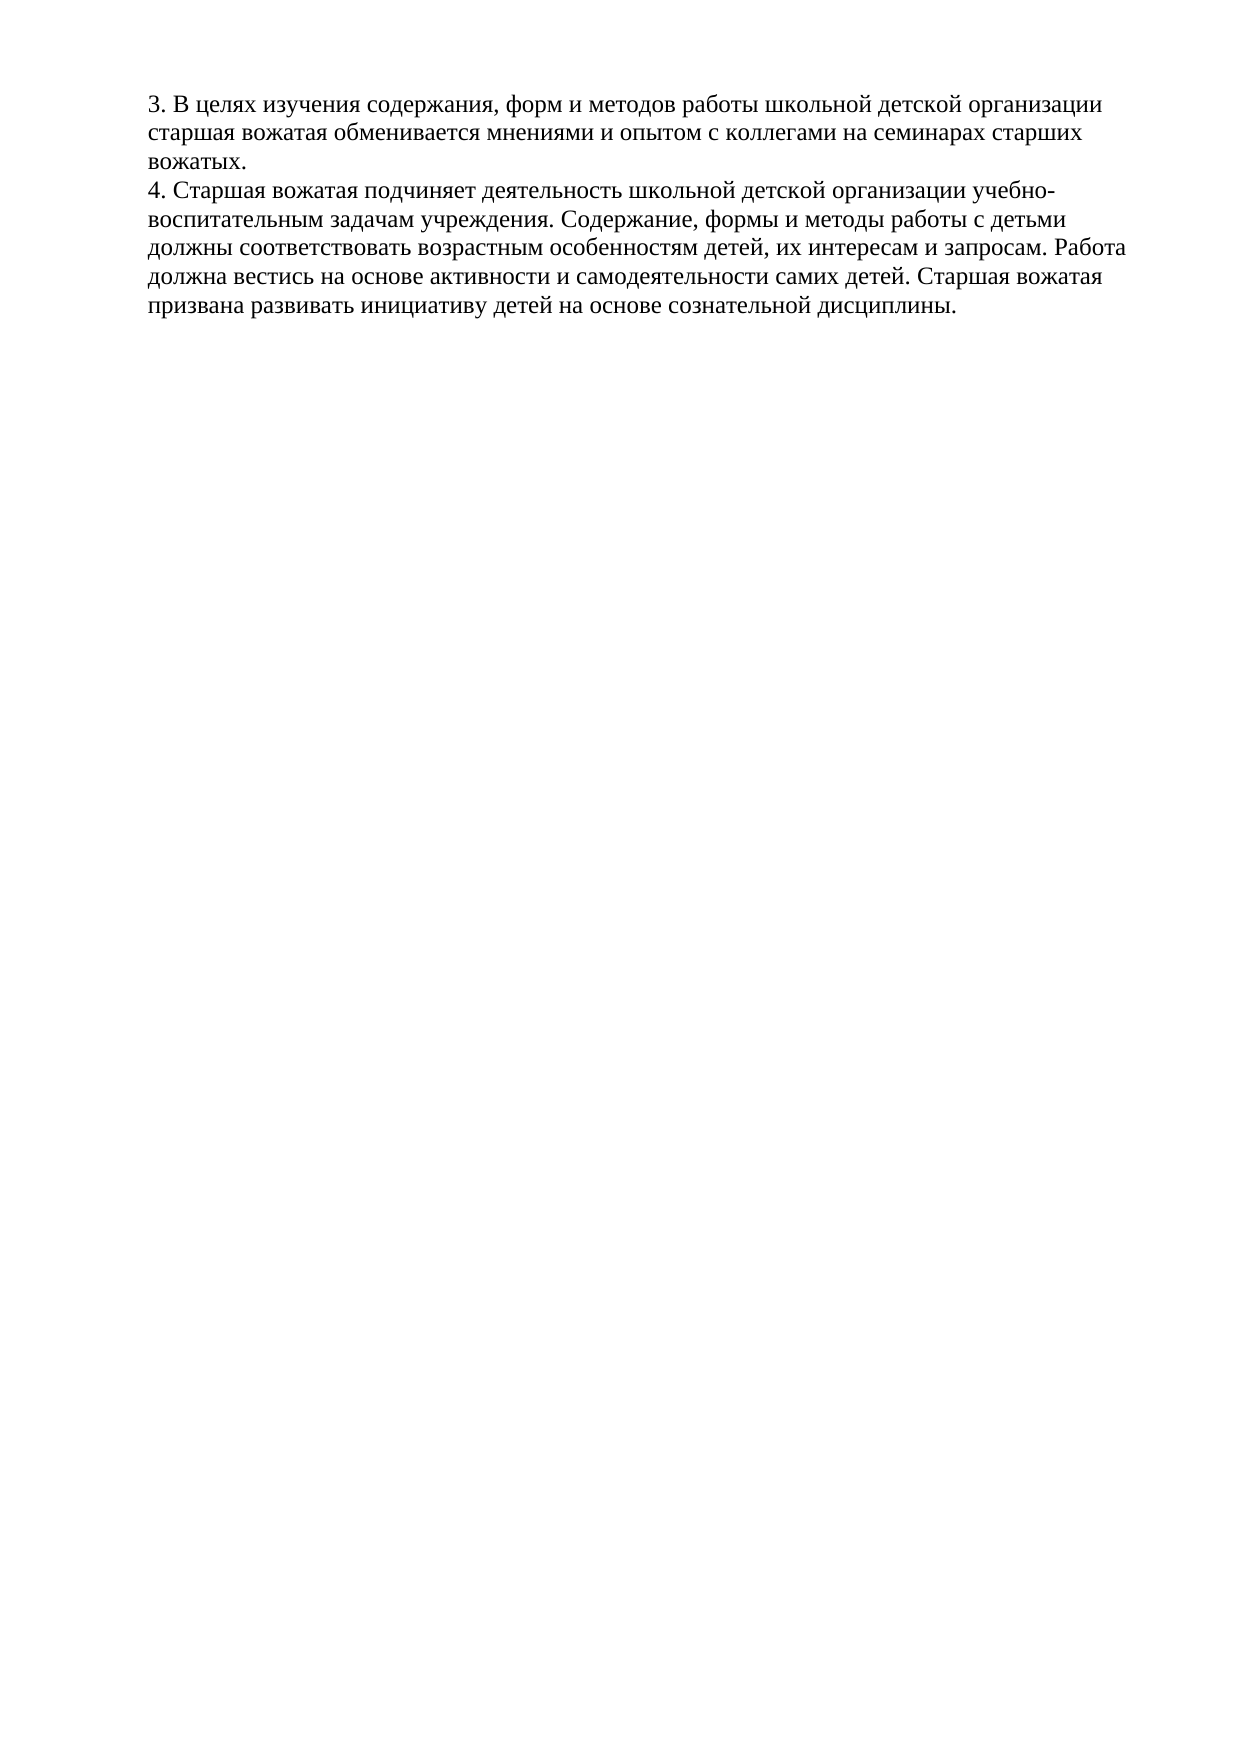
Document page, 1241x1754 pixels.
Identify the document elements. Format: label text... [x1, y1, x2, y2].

text 4. Старшая вожатая подчиняет деятельность школьной детской организации учебно-воспитательным задачам учреждения. Содержание, формы и методы работы с детьми должны соответствовать возрастным особенностям детей, их интересам и запросам. Работа должна вестись на основе активности и самодеятельности самих детей. Старшая вожатая призвана развивать инициативу детей на основе сознательной дисциплины. [148, 175, 1152, 319]
text 3. В целях изучения содержания, форм и методов работы школьной детской организации старшая вожатая обменивается мнениями и опытом с коллегами на семинарах старших вожатых. [148, 89, 1152, 175]
